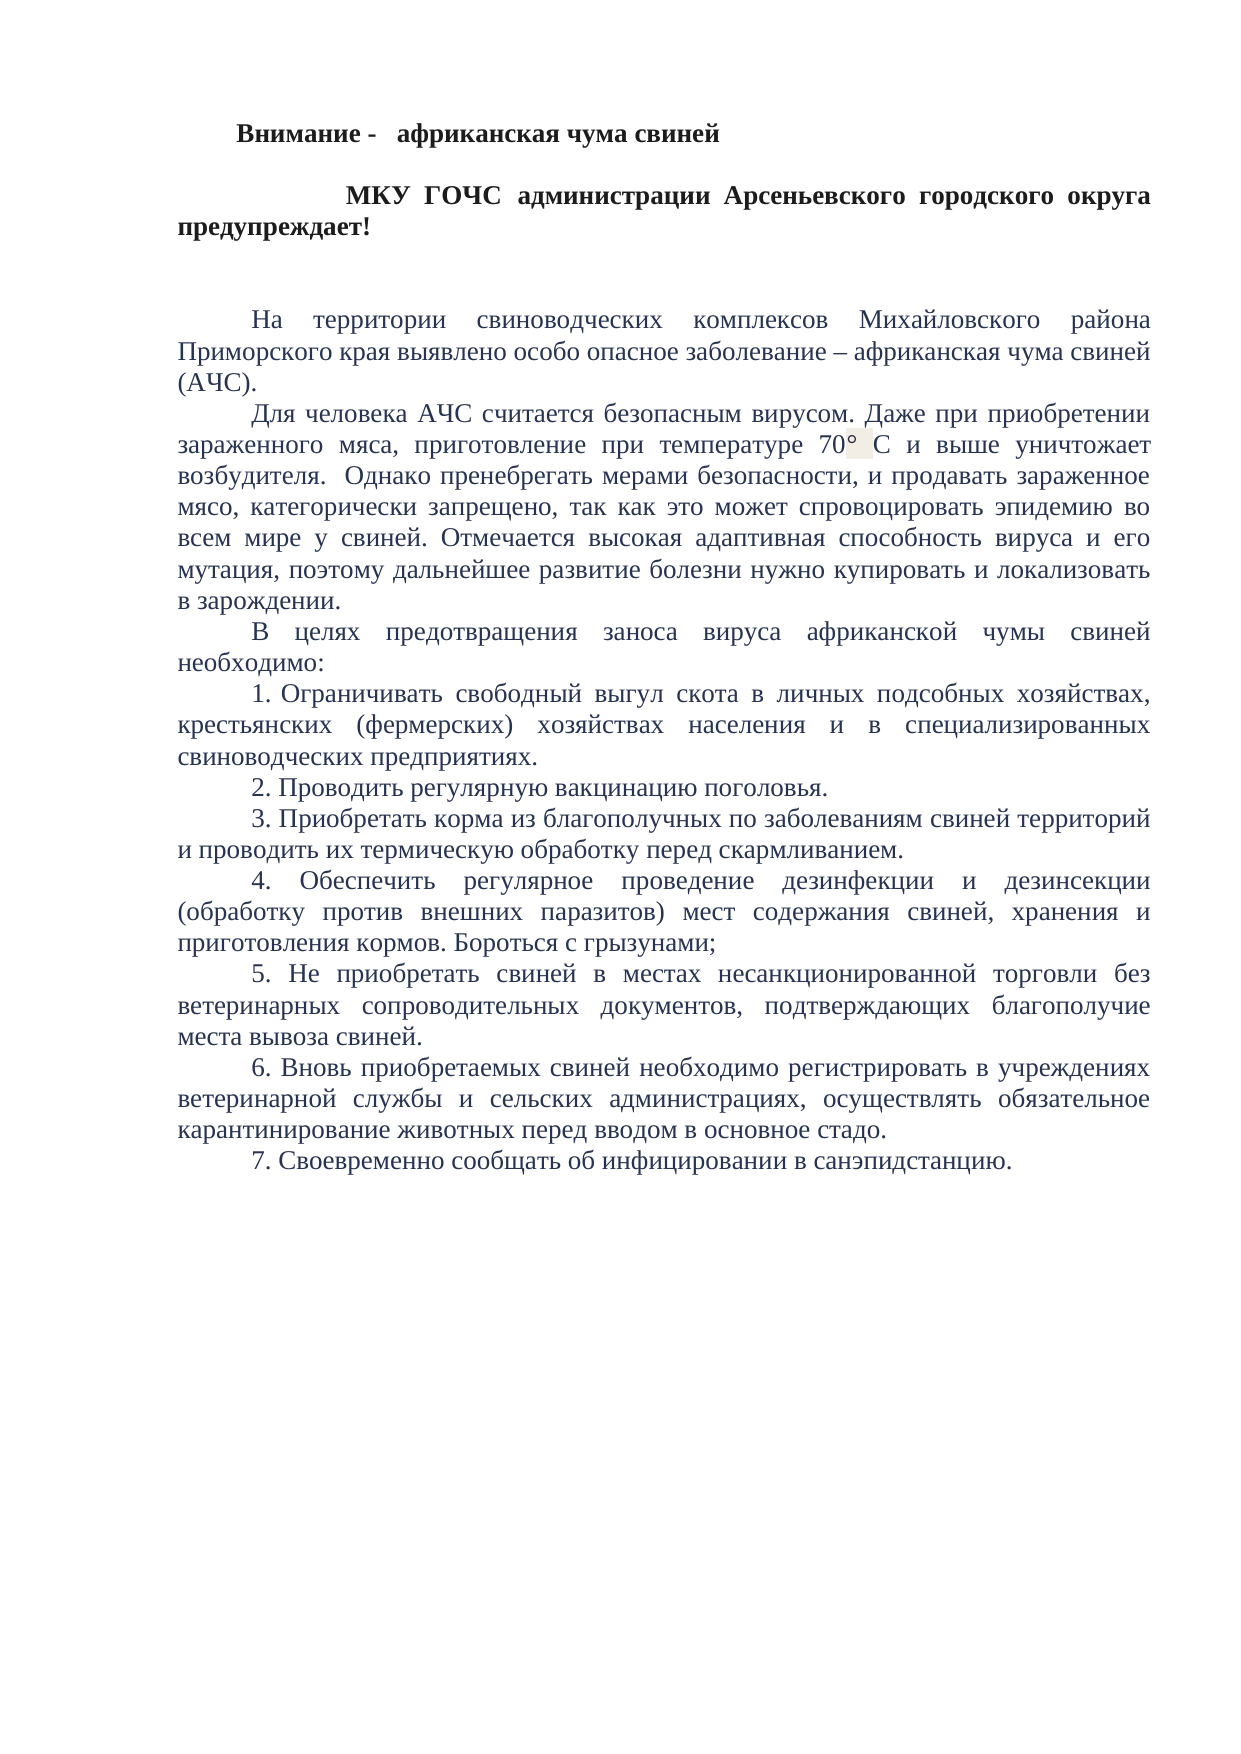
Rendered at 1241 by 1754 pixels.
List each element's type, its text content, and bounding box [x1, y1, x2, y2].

text МКУ ГОЧС администрации Арсеньевского городского округа предупреждает! [133, 179, 1152, 241]
text На территории свиноводческих комплексов Михайловского района Приморского края выявлено особо опасное заболевание – африканская чума свиней (АЧС). [177, 303, 1152, 397]
text В целях предотвращения заноса вируса африканской чумы свиней необходимо: [177, 615, 1152, 677]
text 4. Обеспечить регулярное проведение дезинфекции и дезинсекции (обработку против внешних паразитов) мест содержания свиней, хранения и приготовления кормов. Бороться с грызунами; [177, 864, 1152, 958]
text Внимание - африканская чума свиней [177, 117, 1152, 148]
text 2. Проводить регулярную вакцинацию поголовья. [177, 771, 1152, 802]
text 6. Вновь приобретаемых свиней необходимо регистрировать в учреждениях ветеринарной службы и сельских администрациях, осуществлять обязательное карантинирование животных перед вводом в основное стадо. [177, 1051, 1152, 1144]
text 5. Не приобретать свиней в местах несанкционированной торговли без ветеринарных сопроводительных документов, подтверждающих благополучие места вывоза свиней. [177, 958, 1152, 1051]
text 3. Приобретать корма из благополучных по заболеваниям свиней территорий и проводить их термическую обработку перед скармливанием. [177, 802, 1152, 864]
text 7. Своевременно сообщать об инфицировании в санэпидстанцию. [177, 1144, 1152, 1176]
text Для человека АЧС считается безопасным вирусом. Даже при приобретении зараженного мяса, приготовление при температуре 70° С и выше уничтожает возбудителя. Однако пренебрегать мерами безопасности, и продавать зараженное мясо, категорически запрещено, так как это может спровоцировать эпидемию во всем мире у свиней. Отмечается высокая адаптивная способность вируса и его мутация, поэтому дальнейшее развитие болезни нужно купировать и локализовать в зарождении. [177, 397, 1152, 615]
list Ограничивать свободный выгул скота в личных подсобных хозяйствах, крестьянских (фермерских) хозяйствах населения и в специализированных свиноводческих предприятиях. [177, 677, 1152, 771]
